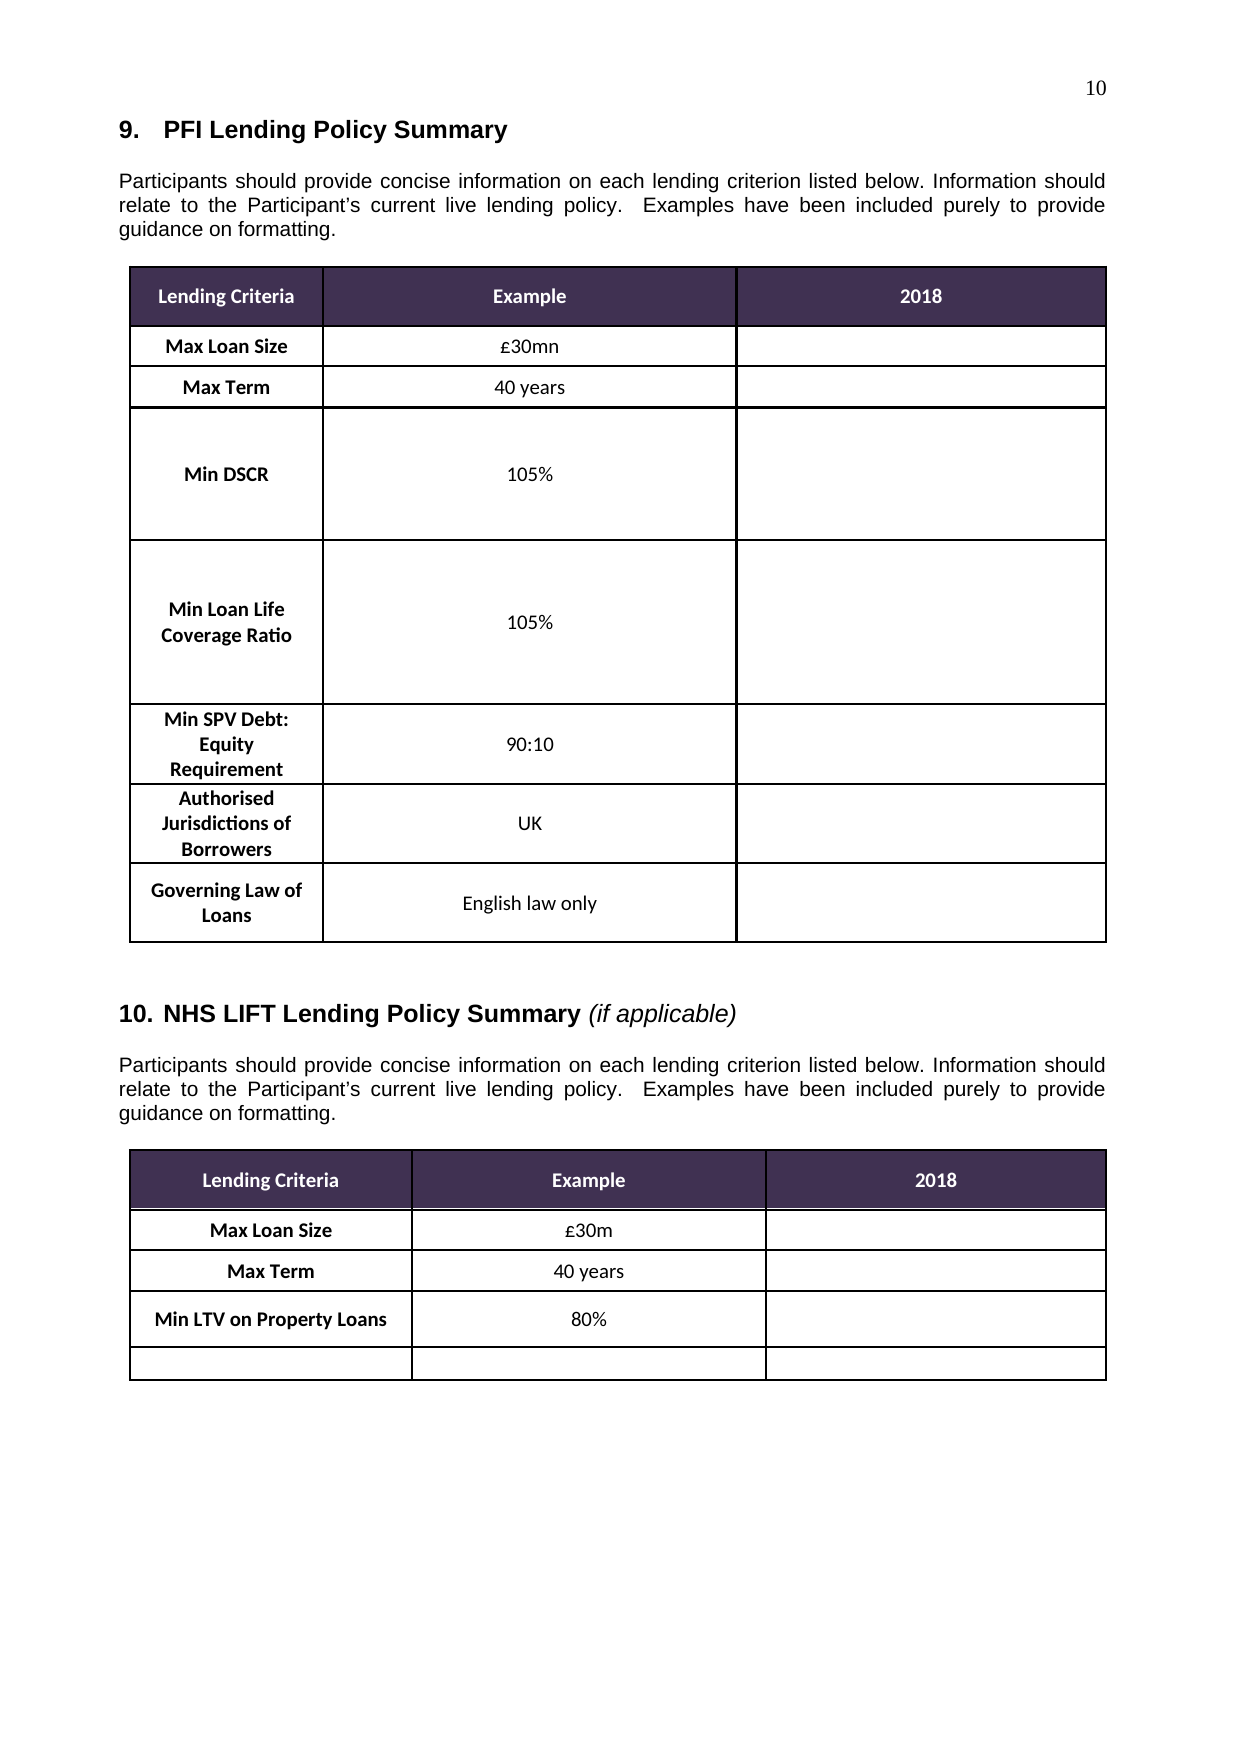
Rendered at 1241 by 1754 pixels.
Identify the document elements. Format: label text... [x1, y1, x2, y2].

table_cell Governing Law of Loans [131, 864, 322, 941]
table_cell English law only [324, 864, 735, 941]
table_cell [767, 1348, 1105, 1379]
table_cell Max Loan Size [131, 1211, 411, 1249]
table_cell Max Term [131, 367, 322, 406]
list Participants should provide concise information on each lending criterion listed below. Information should relate to the Participant’s current live lending policy. Examples have been included purely to provide guidance on formatting. [119, 169, 1107, 241]
table_cell [767, 1251, 1105, 1290]
table_cell [413, 1348, 765, 1379]
table_header 2018 [767, 1151, 1105, 1208]
table_cell 105% [324, 541, 735, 703]
table_cell Min SPV Debt: Equity Requirement [131, 705, 322, 783]
table_cell [738, 327, 1105, 365]
table_header Lending Criteria [131, 1151, 411, 1208]
table_header 2018 [738, 268, 1105, 325]
table_cell Min LTV on Property Loans [131, 1292, 411, 1346]
list NHS LIFT Lending Policy Summary (if applicable) [119, 999, 1107, 1027]
table_cell Max Term [131, 1251, 411, 1290]
table_cell [767, 1211, 1105, 1249]
table_cell 40 years [324, 367, 735, 406]
table_cell Min Loan Life Coverage Ratio [131, 541, 322, 703]
table_header Example [324, 268, 735, 325]
list PFI Lending Policy Summary [119, 115, 1107, 144]
table_cell [738, 864, 1105, 941]
table_cell [767, 1292, 1105, 1346]
table_cell [738, 541, 1105, 703]
table_header Lending Criteria [131, 268, 322, 325]
table_cell [738, 705, 1105, 783]
table_cell 80% [413, 1292, 765, 1346]
table_cell £30m [413, 1211, 765, 1249]
list Participants should provide concise information on each lending criterion listed below. Information should relate to the Participant’s current live lending policy. Examples have been included purely to provide guidance on formatting. [119, 1052, 1107, 1124]
table_cell Authorised Jurisdictions of Borrowers [131, 785, 322, 862]
table_cell [131, 1348, 411, 1379]
table_cell 90:10 [324, 705, 735, 783]
table_cell [738, 367, 1105, 406]
table_cell 105% [324, 409, 735, 538]
table_header Example [413, 1151, 765, 1208]
table_cell £30mn [324, 327, 735, 365]
table_cell [738, 409, 1105, 538]
table_cell [738, 785, 1105, 862]
table_cell Max Loan Size [131, 327, 322, 365]
table_cell UK [324, 785, 735, 862]
table_cell Min DSCR [131, 409, 322, 538]
table_cell 40 years [413, 1251, 765, 1290]
